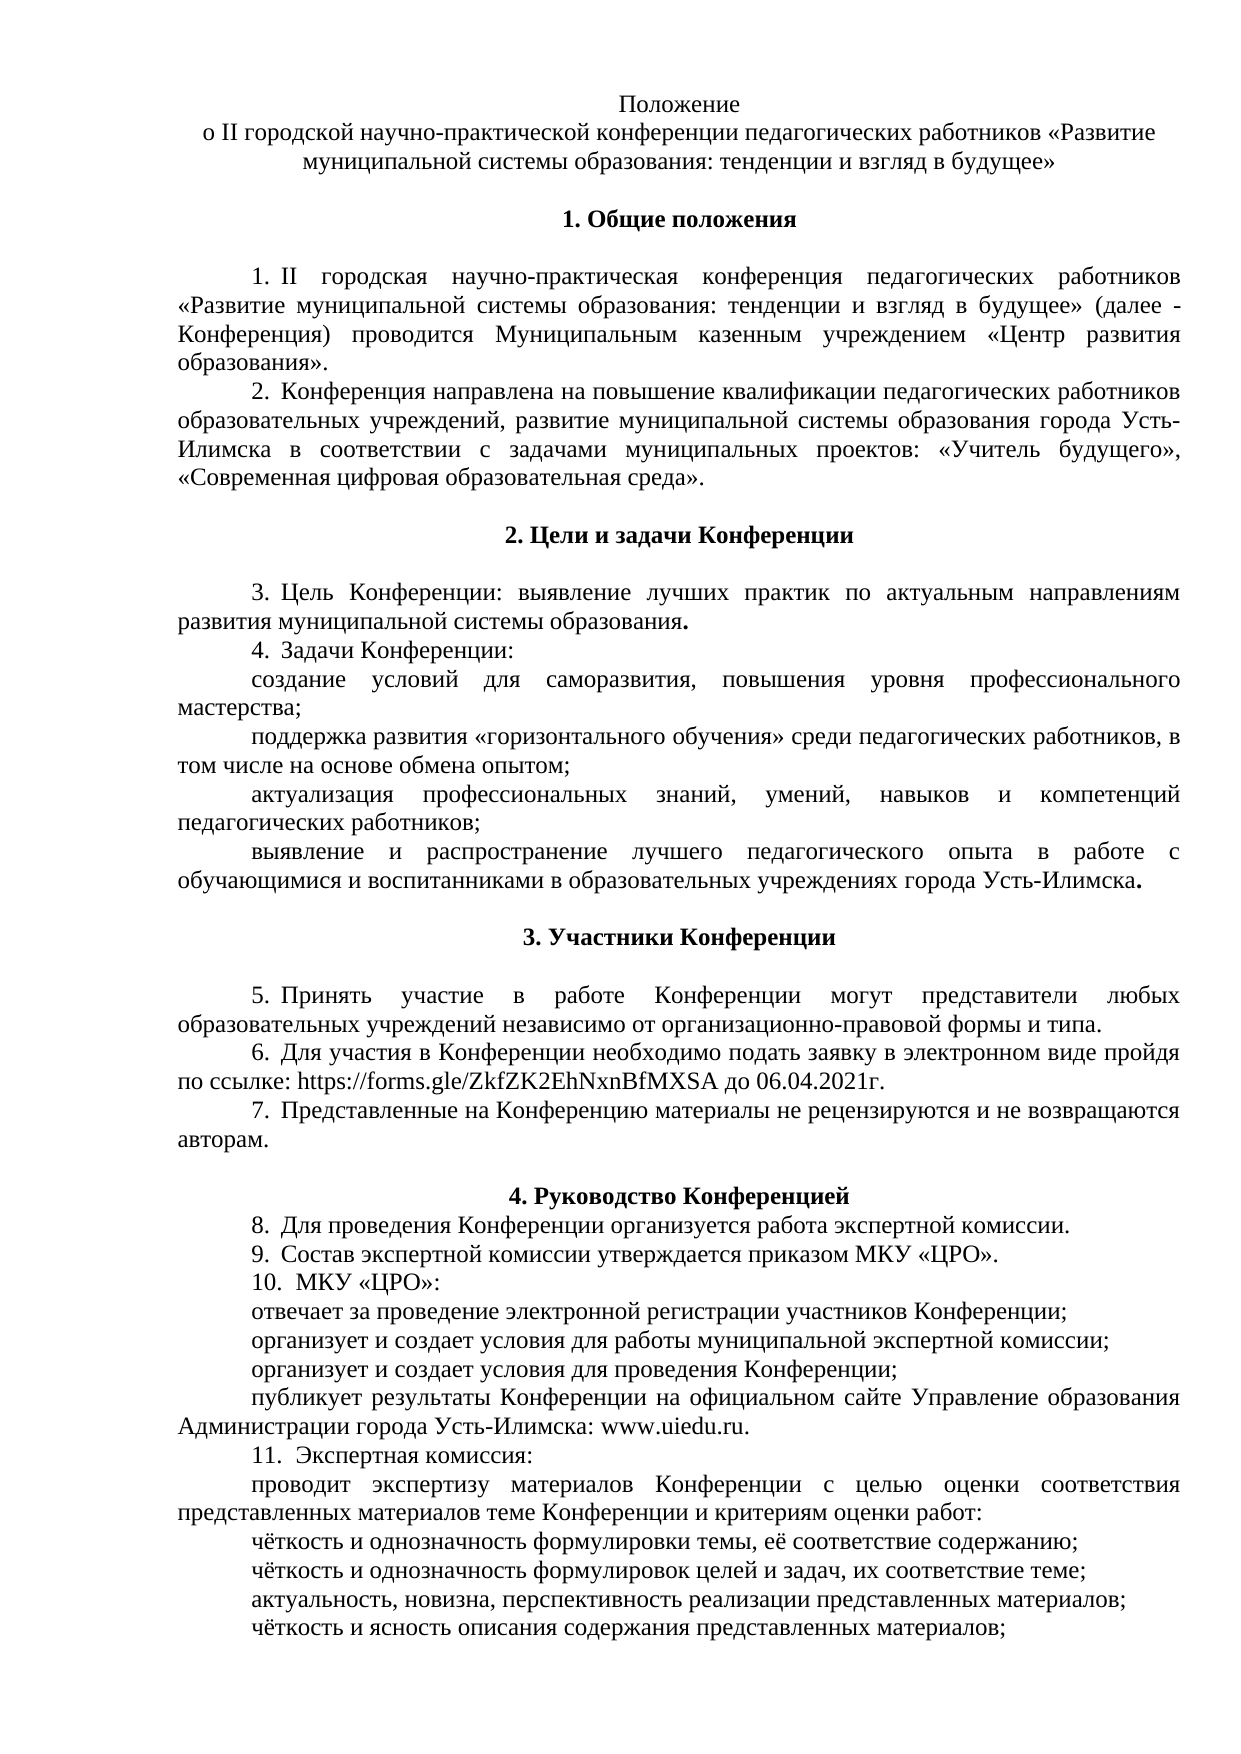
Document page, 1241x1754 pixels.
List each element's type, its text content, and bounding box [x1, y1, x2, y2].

text проводит экспертизу материалов Конференции с целью оценки соответствия представленных материалов теме Конференции и критериям оценки работ: [177, 1469, 1181, 1526]
text актуализация профессиональных знаний, умений, навыков и компетенций педагогических работников; [177, 779, 1181, 836]
text создание условий для саморазвития, повышения уровня профессионального мастерства; [177, 664, 1181, 721]
list Представленные на Конференцию материалы не рецензируются и не возвращаются авторам. [177, 1095, 1181, 1152]
text организует и создает условия для проведения Конференции; [177, 1354, 1181, 1382]
text 1. Общие положения [177, 204, 1181, 232]
text организует и создает условия для работы муниципальной экспертной комиссии; [177, 1325, 1181, 1354]
list Для участия в Конференции необходимо подать заявку в электронном виде пройдя по ссылке: https://forms.gle/ZkfZK2EhNxnBfMXSA до 06.04.2021г. [177, 1037, 1181, 1095]
text поддержка развития «горизонтального обучения» среди педагогических работников, в том числе на основе обмена опытом; [177, 721, 1181, 779]
text 3. Участники Конференции [177, 922, 1181, 951]
list II городская научно-практическая конференция педагогических работников «Развитие муниципальной системы образования: тенденции и взгляд в будущее» (далее - Конференция) проводится Муниципальным казенным учреждением «Центр развития образования». [177, 261, 1181, 376]
list МКУ «ЦРО»: [177, 1267, 1179, 1296]
list Принять участие в работе Конференции могут представители любых образовательных учреждений независимо от организационно-правовой формы и типа. [177, 980, 1181, 1037]
text о II городской научно-практической конференции педагогических работников «Развитие муниципальной системы образования: тенденции и взгляд в будущее» [177, 117, 1181, 175]
text 4. Руководство Конференцией [177, 1181, 1181, 1210]
text чёткость и однозначность формулировок целей и задач, их соответствие теме; [177, 1555, 1181, 1584]
text публикует результаты Конференции на официальном сайте Управление образования Администрации города Усть-Илимска: www.uiedu.ru. [177, 1382, 1181, 1440]
list Для проведения Конференции организуется работа экспертной комиссии. [177, 1210, 1179, 1239]
text 2. Цели и задачи Конференции [177, 520, 1181, 549]
list Конференция направлена на повышение квалификации педагогических работников образовательных учреждений, развитие муниципальной системы образования города Усть-Илимска в соответствии с задачами муниципальных проектов: «Учитель будущего», «Современная цифровая образовательная среда». [177, 376, 1181, 491]
text чёткость и ясность описания содержания представленных материалов; [177, 1612, 1181, 1641]
text отвечает за проведение электронной регистрации участников Конференции; [177, 1296, 1181, 1325]
text выявление и распространение лучшего педагогического опыта в работе с обучающимися и воспитанниками в образовательных учреждениях города Усть-Илимска. [177, 836, 1181, 894]
list Цель Конференции: выявление лучших практик по актуальным направлениям развития муниципальной системы образования. [177, 577, 1181, 635]
text чёткость и однозначность формулировки темы, её соответствие содержанию; [177, 1526, 1181, 1555]
text актуальность, новизна, перспективность реализации представленных материалов; [177, 1584, 1181, 1612]
text Положение [177, 89, 1181, 117]
list Задачи Конференции: [177, 635, 1181, 664]
list Экспертная комиссия: [177, 1440, 1181, 1469]
list Состав экспертной комиссии утверждается приказом МКУ «ЦРО». [177, 1239, 1179, 1267]
